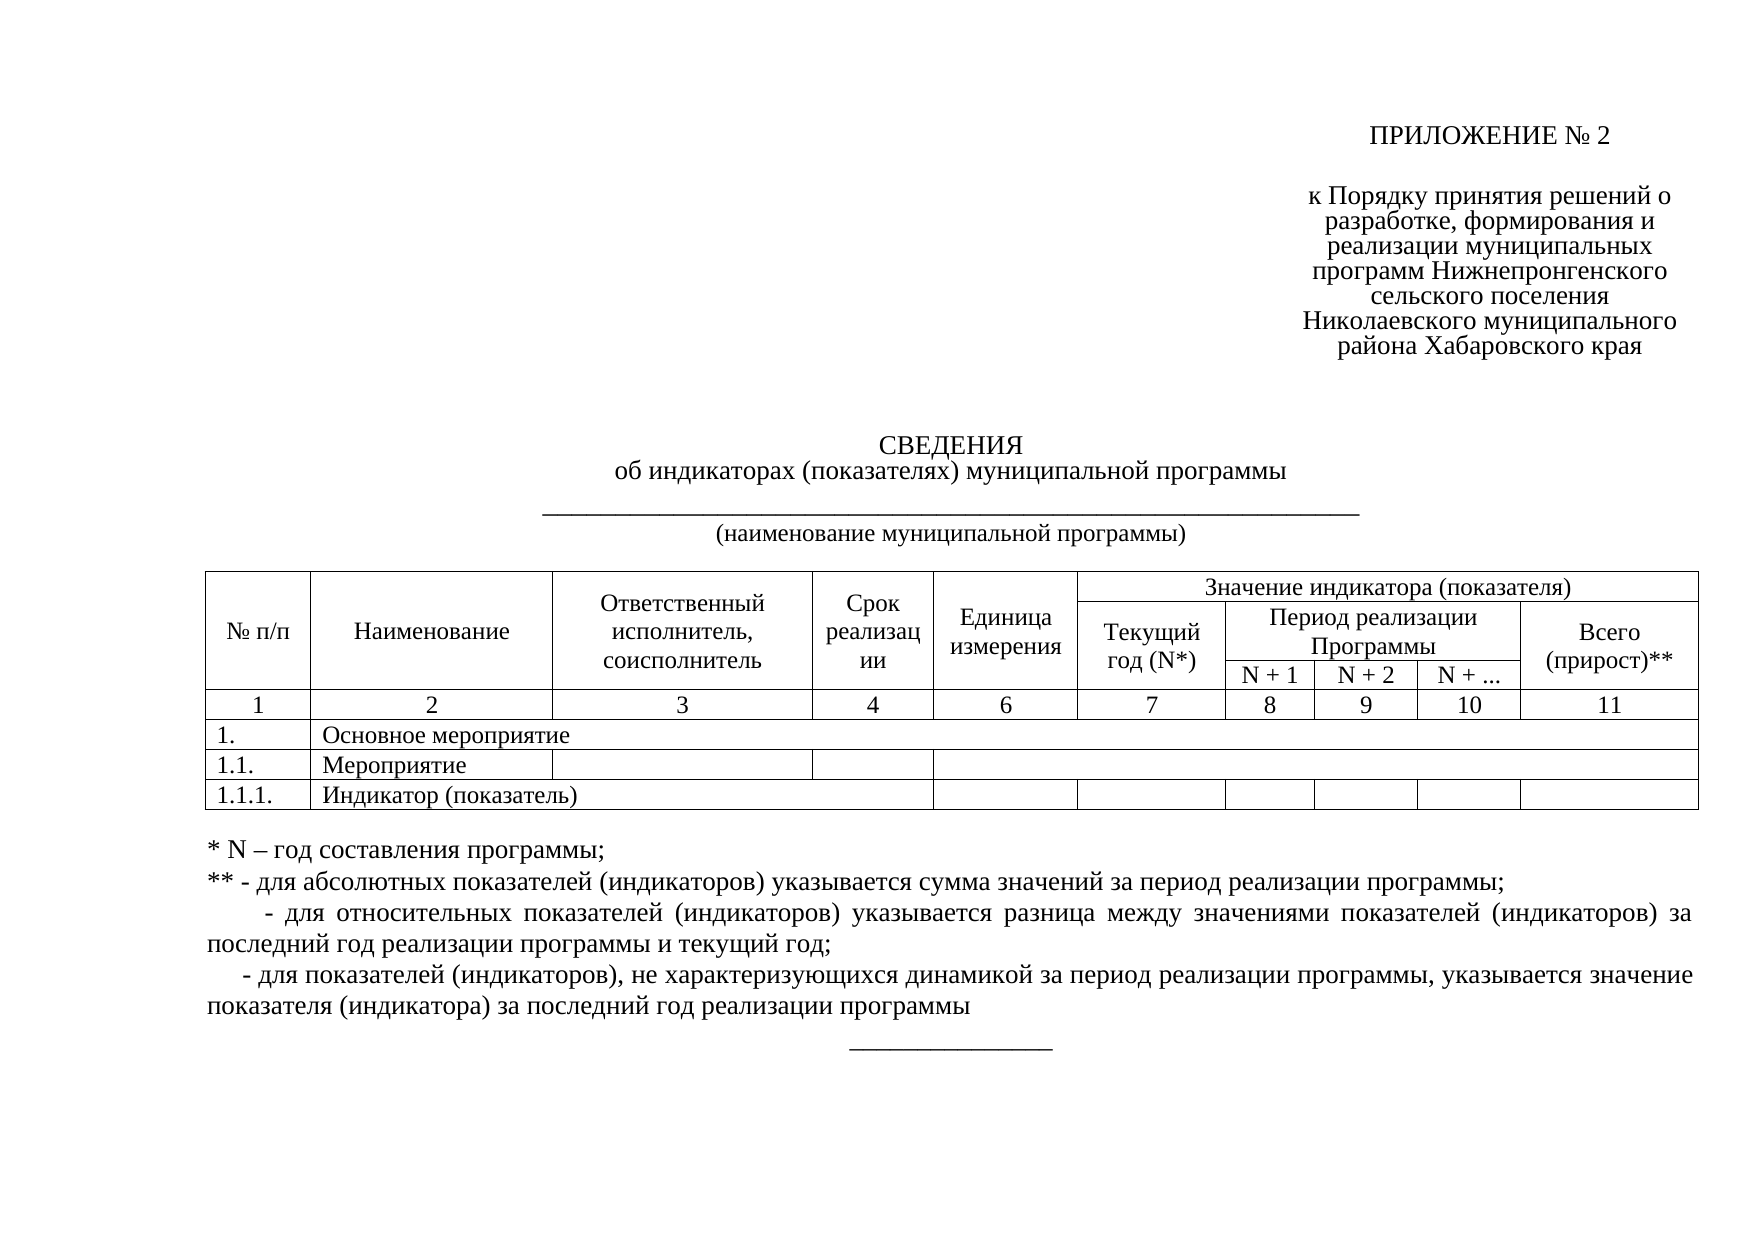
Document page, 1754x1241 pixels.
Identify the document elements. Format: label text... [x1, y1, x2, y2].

table_cell 1.1.1. [206, 780, 310, 808]
table_cell N + 2 [1315, 661, 1417, 689]
table_cell [934, 780, 1077, 808]
table_cell 2 [311, 690, 552, 719]
table_cell [1315, 780, 1417, 808]
table_cell Текущий год (N*) [1078, 602, 1225, 689]
table_cell 9 [1315, 690, 1417, 719]
text _______________ [207, 1020, 1695, 1054]
text (наименование муниципальной программы) [207, 518, 1695, 547]
table_cell 8 [1226, 690, 1314, 719]
table_cell 6 [934, 690, 1077, 719]
table_cell Всего (прирост)** [1521, 602, 1698, 689]
text СВЕДЕНИЯ [207, 435, 1695, 460]
table_cell 1 [206, 690, 310, 719]
table_cell [553, 750, 812, 779]
table_cell [1226, 780, 1314, 808]
table_header № п/п [206, 572, 310, 689]
table_cell Индикатор (показатель) [311, 780, 933, 808]
table_cell [1078, 780, 1225, 808]
table_cell Основное мероприятие [311, 720, 1698, 749]
text к Порядку принятия решений о разработке, формирования и реализации муниципальных программ Нижнепронгенского сельского поселения Николаевского муниципального района Хабаровского края [1285, 185, 1695, 360]
text - для относительных показателей (индикаторов) указывается разница между значениями показателей (индикаторов) за последний год реализации программы и текущий год; [207, 896, 1695, 958]
table_cell 7 [1078, 690, 1225, 719]
table_cell Мероприятие [311, 750, 552, 779]
table_cell [1418, 780, 1520, 808]
table_header Единица измерения [934, 572, 1077, 689]
text ________________________________________________________ [207, 485, 1695, 518]
table_cell 1. [206, 720, 310, 749]
table_cell 1.1. [206, 750, 310, 779]
text об индикаторах (показателях) муниципальной программы [207, 460, 1695, 485]
table_header Срок реализации [813, 572, 933, 689]
table_cell 10 [1418, 690, 1520, 719]
text ПРИЛОЖЕНИЕ № 2 [1285, 118, 1695, 151]
table_cell 11 [1521, 690, 1698, 719]
table_cell [934, 750, 1698, 779]
table_cell N + 1 [1226, 661, 1314, 689]
table_cell Период реализации Программы [1226, 602, 1520, 659]
table_header Наименование [311, 572, 552, 689]
table_cell [1521, 780, 1698, 808]
text ** - для абсолютных показателей (индикаторов) указывается сумма значений за период реализации программы; [207, 865, 1695, 896]
table_cell [813, 750, 933, 779]
table_header Ответственный исполнитель, соисполнитель [553, 572, 812, 689]
table_cell 3 [553, 690, 812, 719]
table_header Значение индикатора (показателя) [1078, 572, 1698, 601]
table_cell 4 [813, 690, 933, 719]
table_cell N + ... [1418, 661, 1520, 689]
text - для показателей (индикаторов), не характеризующихся динамикой за период реализации программы, указывается значение показателя (индикатора) за последний год реализации программы [207, 958, 1695, 1020]
text * N – год составления программы; [207, 833, 1695, 865]
